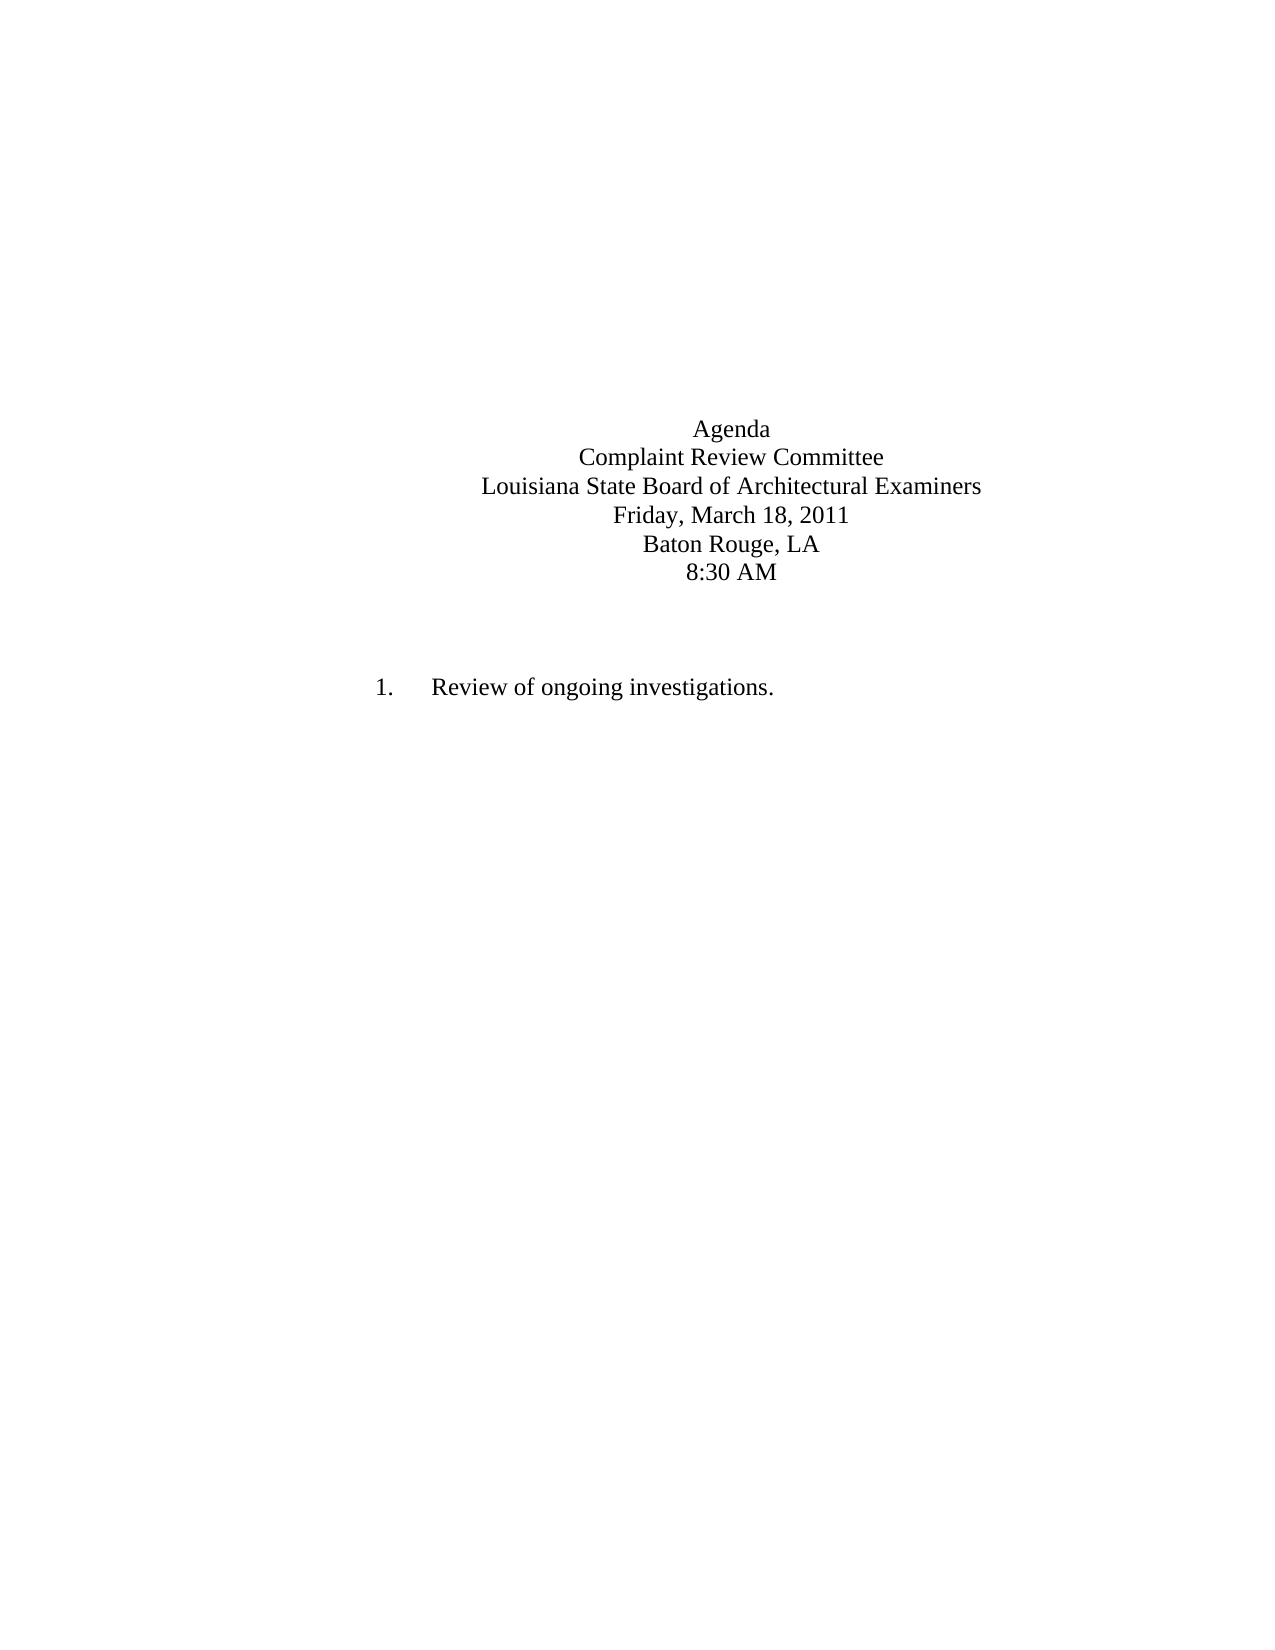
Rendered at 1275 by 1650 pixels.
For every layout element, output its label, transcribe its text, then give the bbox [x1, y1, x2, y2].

list Review of ongoing investigations. [375, 672, 1125, 701]
text Agenda [337, 414, 1125, 442]
text 8:30 AM [337, 557, 1125, 586]
text Friday, March 18, 2011 [337, 500, 1125, 529]
text Complaint Review Committee [337, 442, 1125, 471]
text Baton Rouge, LA [337, 529, 1125, 557]
text Louisiana State Board of Architectural Examiners [337, 471, 1125, 500]
